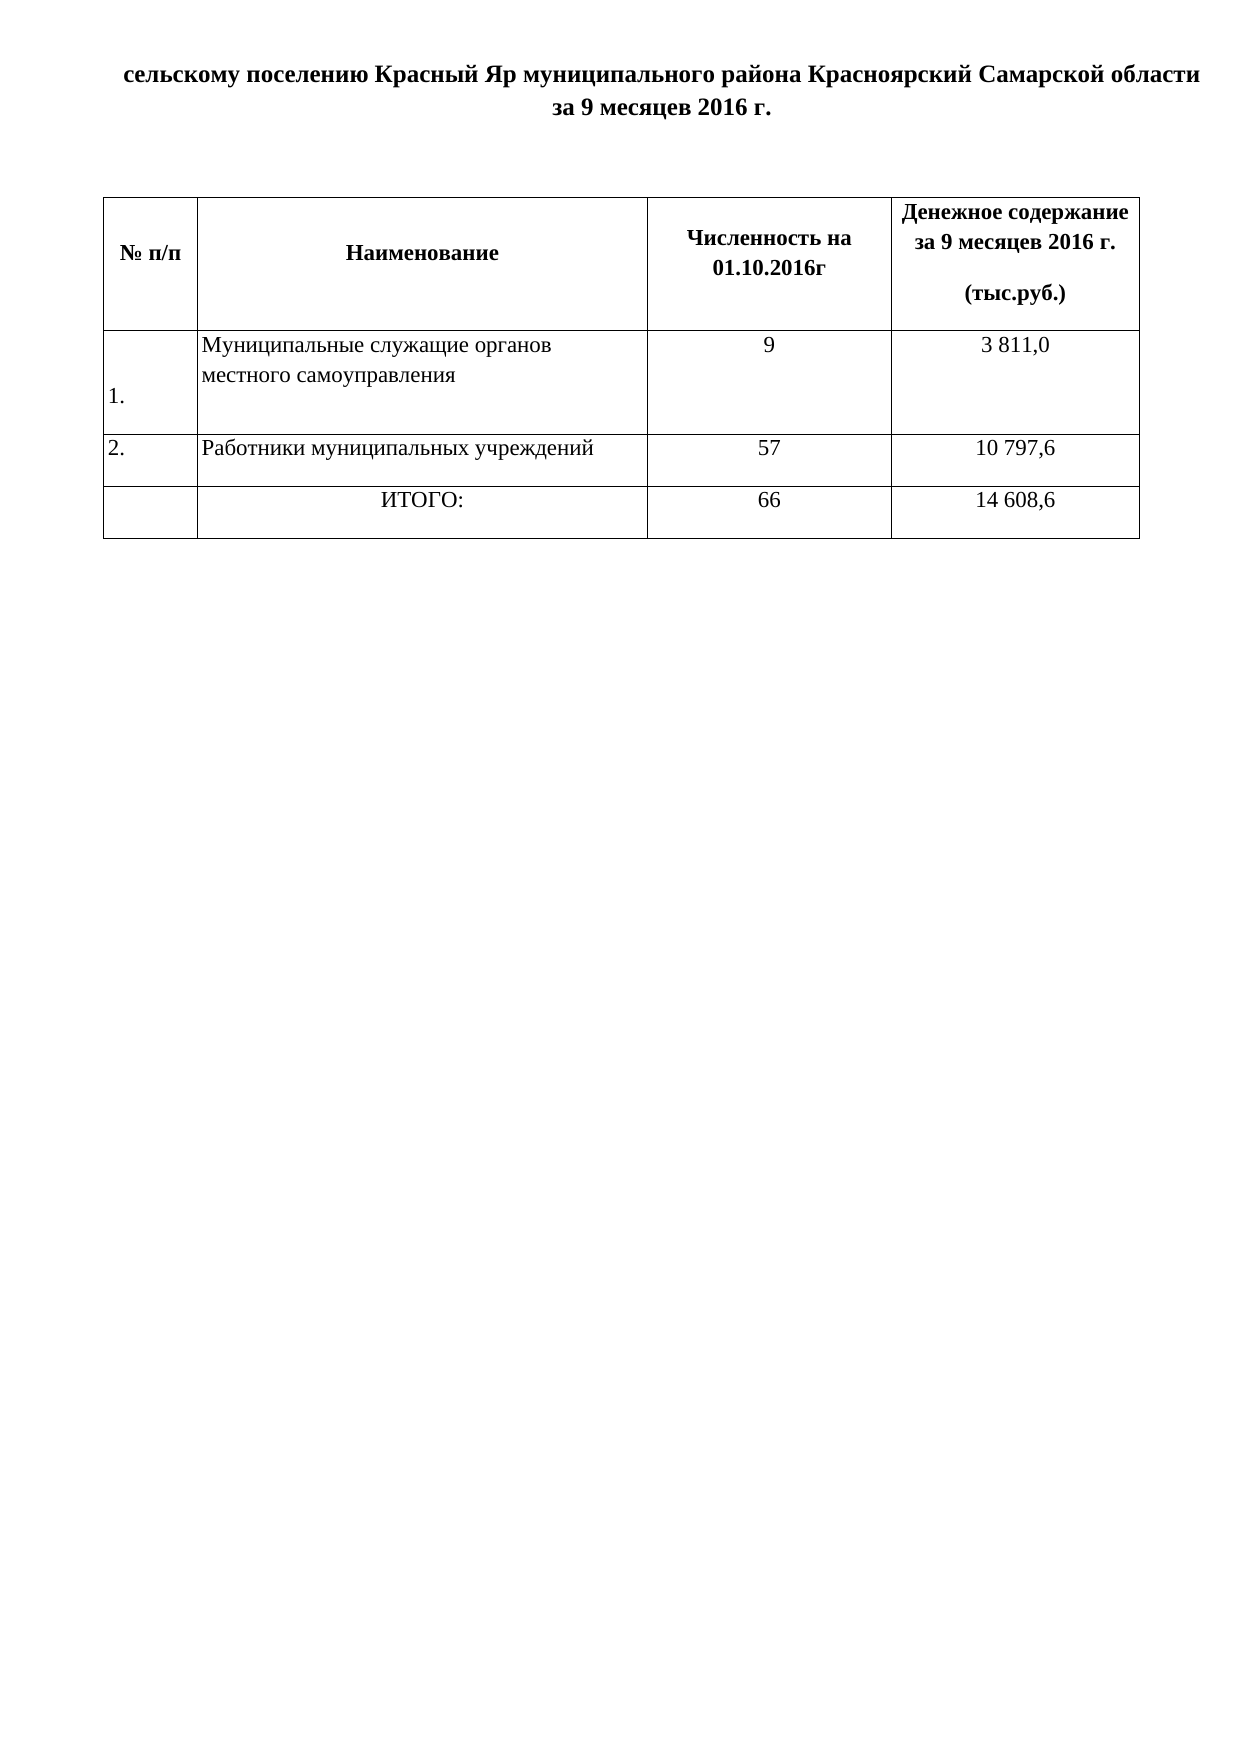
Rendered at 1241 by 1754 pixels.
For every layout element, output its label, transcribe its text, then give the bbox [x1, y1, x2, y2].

table_cell 2. [104, 435, 197, 486]
table_header Наименование [198, 198, 647, 330]
table_cell 3 811,0 [892, 331, 1139, 433]
table_cell 66 [648, 487, 891, 538]
table_cell 9 [648, 331, 891, 433]
table_cell 10 797,6 [892, 435, 1139, 486]
table_cell Муниципальные служащие органов местного самоуправления [198, 331, 647, 433]
table_header № п/п [104, 198, 197, 330]
table_cell 57 [648, 435, 891, 486]
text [113, 59, 1211, 121]
table_header Денежное содержание за 9 месяцев 2016 г. (тыс.руб.) [892, 198, 1139, 330]
table_cell Работники муниципальных учреждений [198, 435, 647, 486]
table_cell 14 608,6 [892, 487, 1139, 538]
table_cell 1. [104, 331, 197, 433]
table_cell ИТОГО: [198, 487, 647, 538]
table_header Численность на 01.10.2016г [648, 198, 891, 330]
table_cell [104, 487, 197, 538]
